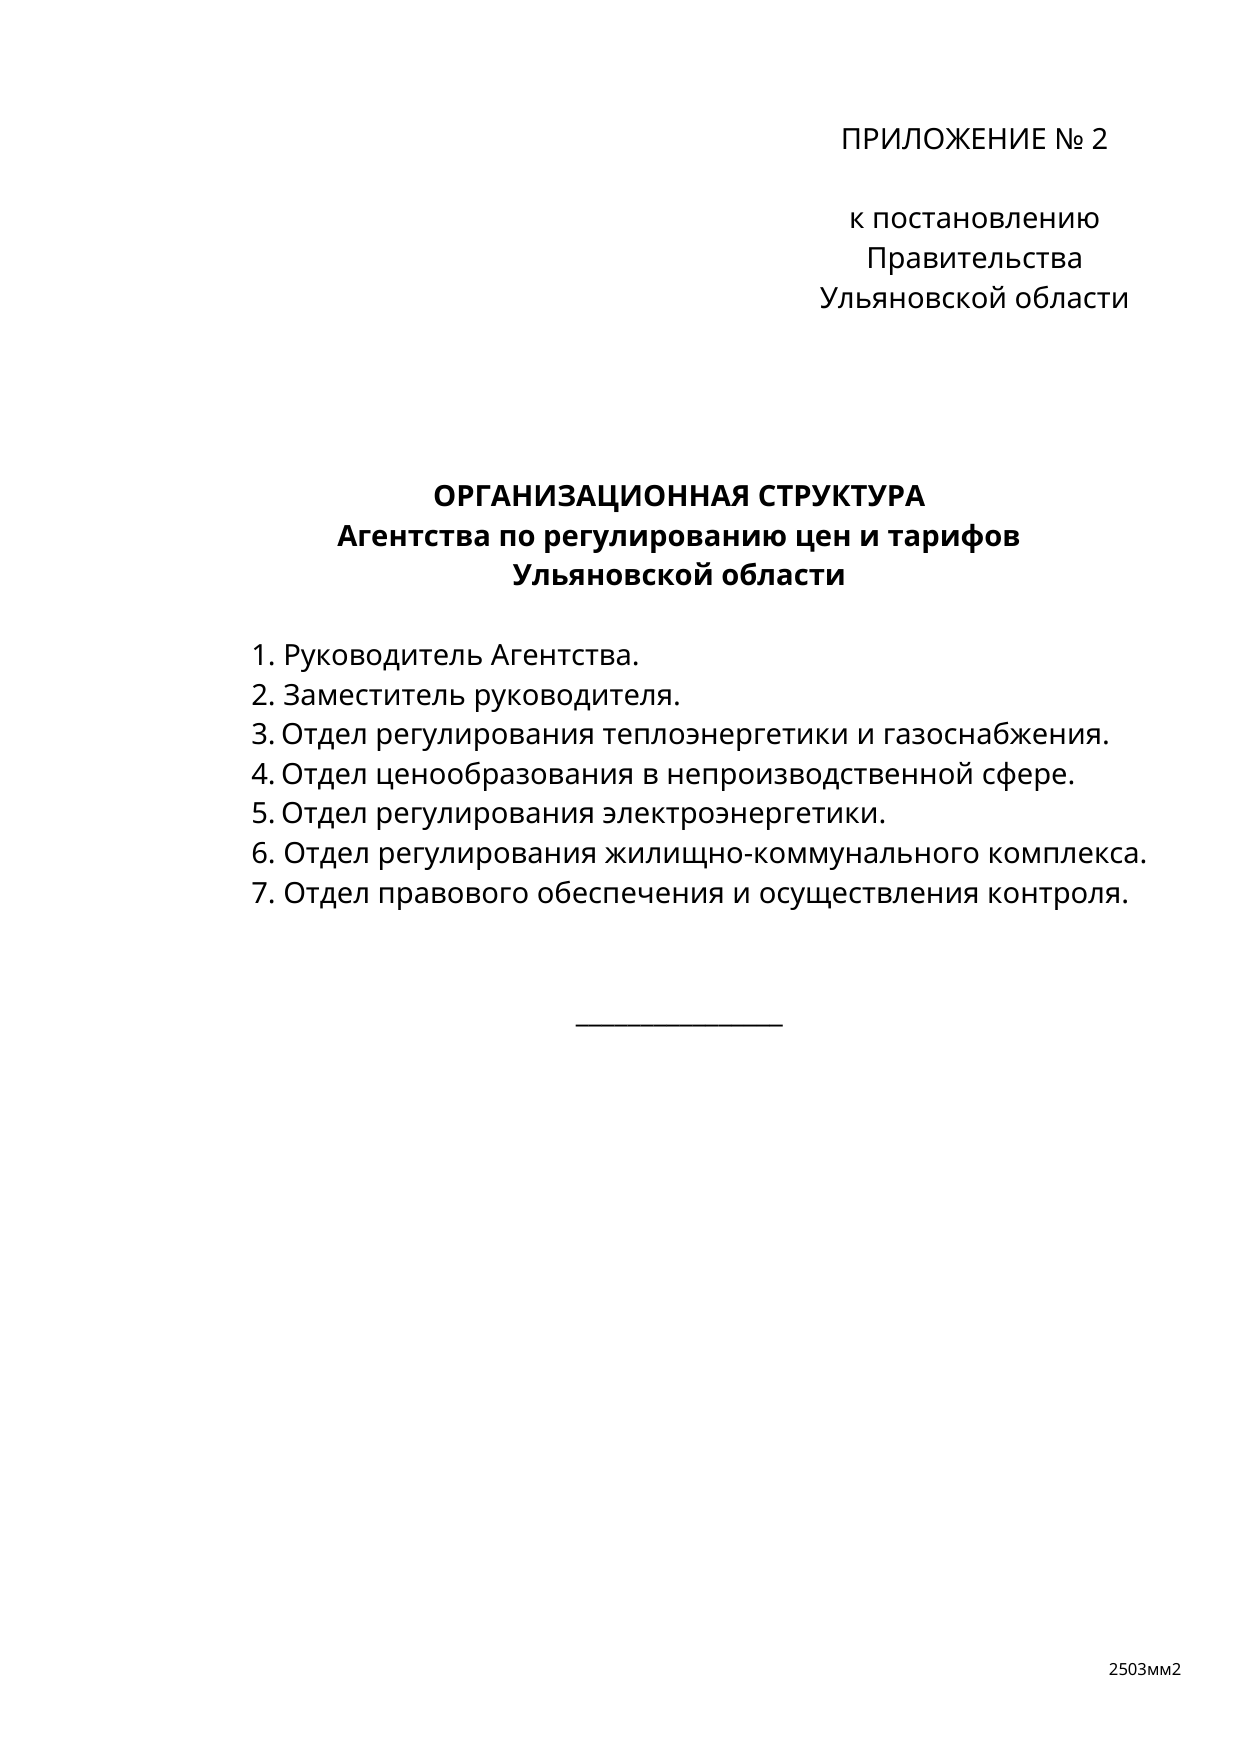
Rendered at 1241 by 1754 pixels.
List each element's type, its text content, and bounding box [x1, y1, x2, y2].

text 1. Руководитель Агентства. [177, 634, 1181, 674]
text 4. Отдел ценообразования в непроизводственной сфере. [177, 753, 1181, 793]
title ОРГАНИЗАЦИОННАЯ СТРУКТУРА [177, 475, 1181, 515]
text 2. Заместитель руководителя. [177, 674, 1181, 713]
text 7. Отдел правового обеспечения и осуществления контроля. [177, 872, 1181, 912]
text 6. Отдел регулирования жилищно-коммунального комплекса. [177, 832, 1181, 872]
text ПРИЛОЖЕНИЕ № 2 [768, 118, 1181, 158]
text ________________ [177, 991, 1181, 1031]
text 5. Отдел регулирования электроэнергетики. [177, 793, 1181, 832]
text к постановлению Правительства [768, 197, 1181, 277]
text 3. Отдел регулирования теплоэнергетики и газоснабжения. [177, 713, 1181, 753]
title Агентства по регулированию цен и тарифов [177, 515, 1181, 555]
text Ульяновской области [768, 277, 1181, 317]
title Ульяновской области [177, 555, 1181, 594]
